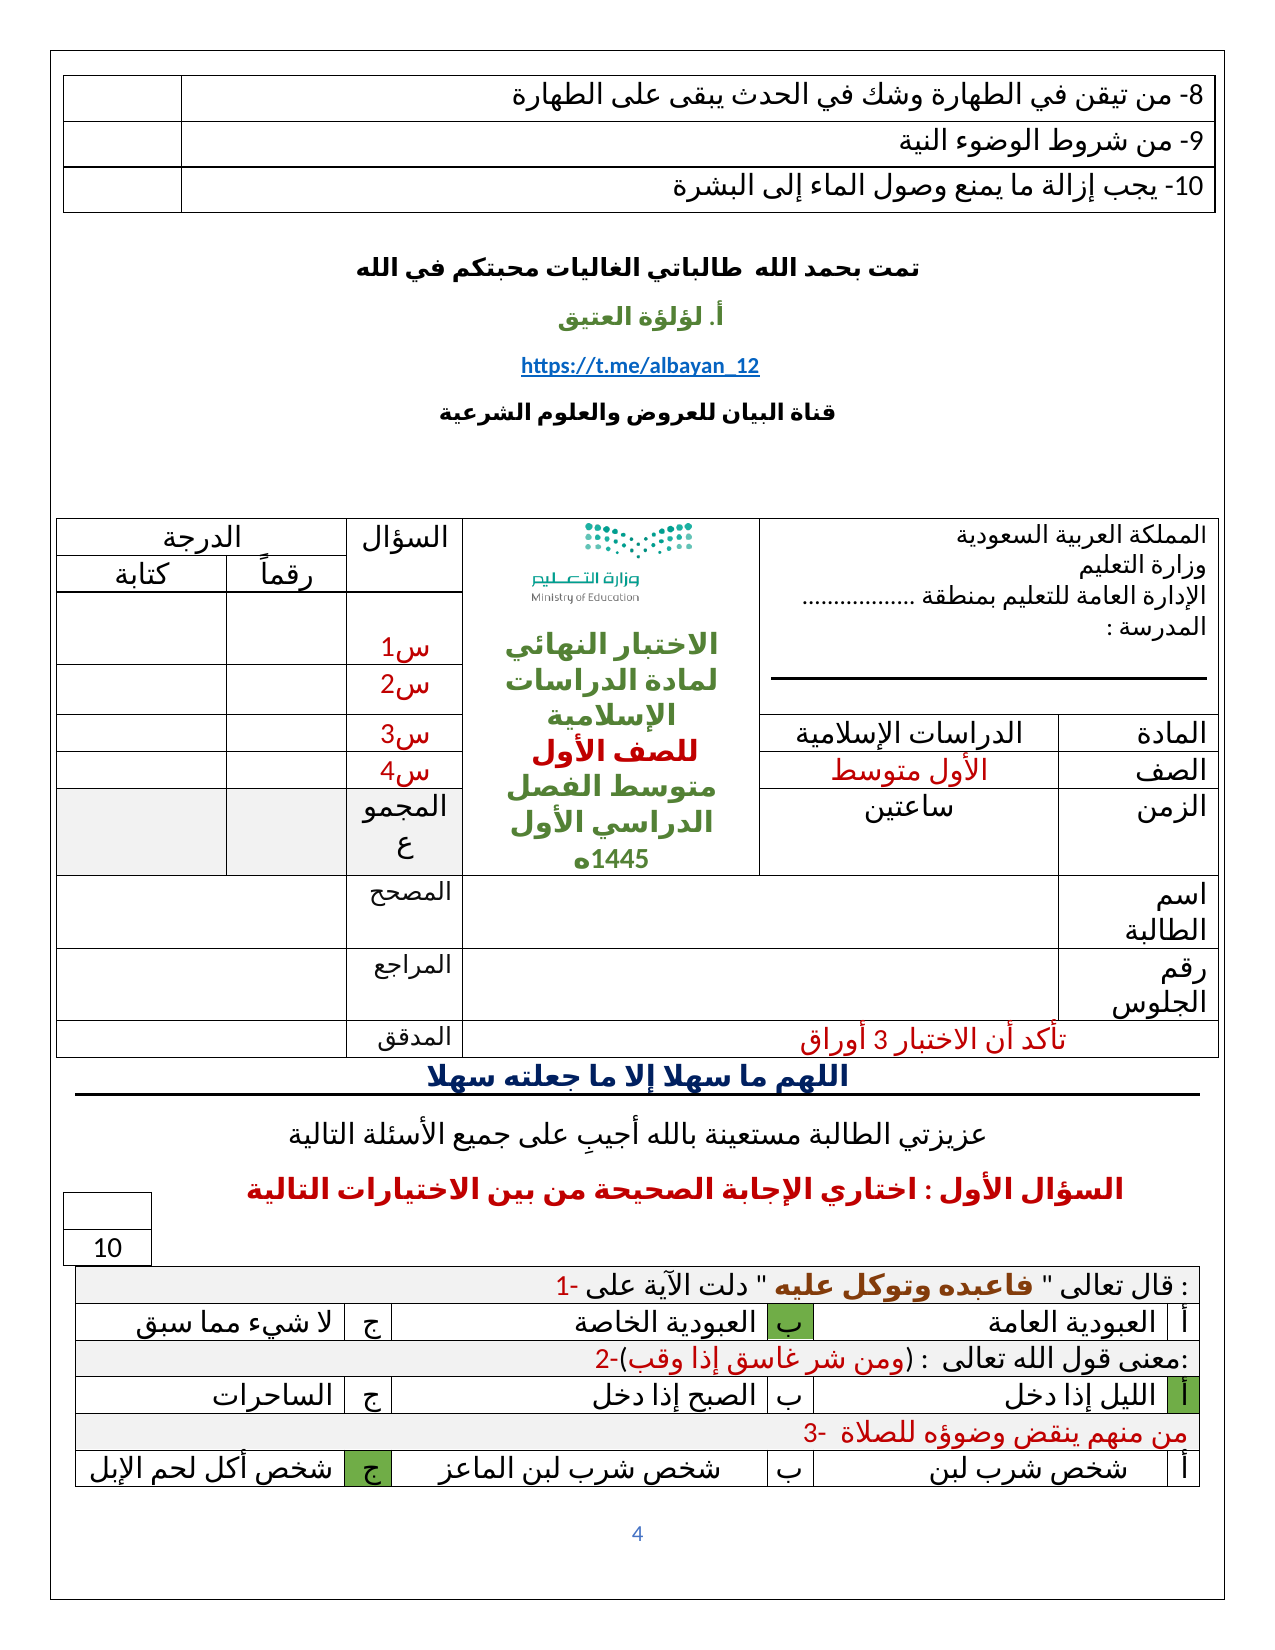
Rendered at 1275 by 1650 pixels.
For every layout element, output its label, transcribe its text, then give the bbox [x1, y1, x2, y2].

table_cell العبودية الخاصة [392, 1304, 767, 1339]
table_cell المجموع [347, 789, 462, 875]
table_cell [227, 665, 346, 714]
text السؤال الأول : اختاري الإجابة الصحيحة من بين الاختيارات التالية [75, 1171, 1200, 1207]
table_cell ب [768, 1304, 813, 1339]
table_cell الصبح إذا دخل [392, 1377, 767, 1413]
table_cell [227, 789, 346, 875]
text عزيزتي الطالبة مستعينة بالله أجيبِ على جميع الأسئلة التالية [75, 1116, 1200, 1152]
table_cell [64, 122, 181, 166]
table_cell العبودية العامة [814, 1304, 1167, 1339]
table_cell شخص شرب لبن الناقة [814, 1451, 1167, 1486]
table_cell [57, 1021, 346, 1057]
text اللهم ما سهلا إلا ما جعلته سهلا [75, 1058, 1200, 1093]
table_cell [57, 665, 226, 714]
table_cell س3 [347, 715, 462, 751]
table_cell [227, 752, 346, 787]
table_cell شخص شرب لبن الماعز [392, 1451, 767, 1486]
table_cell الليل إذا دخل [814, 1377, 1167, 1413]
table_cell المصحح [347, 876, 462, 948]
table_cell 2-معنى قول الله تعالى : (ومن شر غاسق إذا وقب): [76, 1341, 1199, 1376]
table_cell [57, 789, 226, 875]
table_cell المراجع [347, 949, 462, 1020]
table_cell الأول متوسط [760, 752, 1058, 787]
table_cell [64, 168, 181, 212]
table_cell الساحرات [76, 1377, 344, 1413]
table_cell الزمن [1059, 789, 1218, 875]
table_cell [64, 76, 181, 121]
table_cell ج [345, 1377, 391, 1413]
table_cell 10 [64, 1230, 151, 1265]
table_cell شخص أكل لحم الإبل [76, 1451, 344, 1486]
table_cell المدقق [347, 1021, 462, 1057]
table_cell 10- يجب إزالة ما يمنع وصول الماء إلى البشرة [182, 168, 1214, 212]
table_cell ج [345, 1304, 391, 1339]
table_cell [463, 876, 1058, 948]
text تمت بحمد الله طالباتي الغاليات محبتكم في الله [75, 252, 1200, 282]
table_header [64, 1193, 151, 1228]
table_cell ب [768, 1451, 813, 1486]
table_cell رقم الجلوس [1059, 949, 1218, 1020]
table_header المملكة العربية السعودية وزارة التعليم الإدارة العامة للتعليم بمنطقة .................. المدرسة : [760, 519, 1218, 714]
table_cell [463, 949, 1058, 1020]
table_cell الدراسات الإسلامية [760, 715, 1058, 751]
table_cell تأكد أن الاختبار 3 أوراق [463, 1021, 1218, 1057]
table_cell س2 [347, 665, 462, 714]
table_cell 3- من منهم ينقض وضوؤه للصلاة [76, 1414, 1199, 1449]
table_header الاختبار النهائي لمادة الدراسات الإسلامية للصف الأول متوسط الفصل الدراسي الأول 1445ه [463, 519, 759, 875]
table_cell [57, 715, 226, 751]
table_cell رقماً [227, 556, 346, 591]
table_cell كتابة [57, 556, 226, 591]
table_cell الصف [1059, 752, 1218, 787]
table_cell أ [1168, 1451, 1199, 1486]
table_cell ساعتين [760, 789, 1058, 875]
table_cell [227, 593, 346, 664]
table_cell أ [1168, 1377, 1199, 1413]
table_cell س4 [347, 752, 462, 787]
table_cell ب [768, 1377, 813, 1413]
table_cell [57, 593, 226, 664]
table_header الدرجة [57, 519, 346, 555]
text قناة البيان للعروض والعلوم الشرعية [75, 398, 1200, 426]
table_cell اسم الطالبة [1059, 876, 1218, 948]
table_cell 9- من شروط الوضوء النية [182, 122, 1214, 166]
table_cell لا شيء مما سبق [76, 1304, 344, 1339]
table_cell ج [345, 1451, 391, 1486]
table_cell 8- من تيقن في الطهارة وشك في الحدث يبقى على الطهارة [182, 76, 1214, 121]
table_cell [57, 876, 346, 948]
table_cell س1 [347, 593, 462, 664]
table_cell المادة [1059, 715, 1218, 751]
table_cell [227, 715, 346, 751]
table_cell [57, 949, 346, 1020]
table_header السؤال [347, 519, 462, 591]
table_cell أ [1168, 1304, 1199, 1339]
text https://t.me/albayan_12 [75, 351, 1200, 379]
table_header 1- قال تعالى " فاعبده وتوكل عليه " دلت الآية على : [76, 1267, 1199, 1303]
text أ. لؤلؤة العتيق [75, 301, 1200, 332]
table_cell [57, 752, 226, 787]
